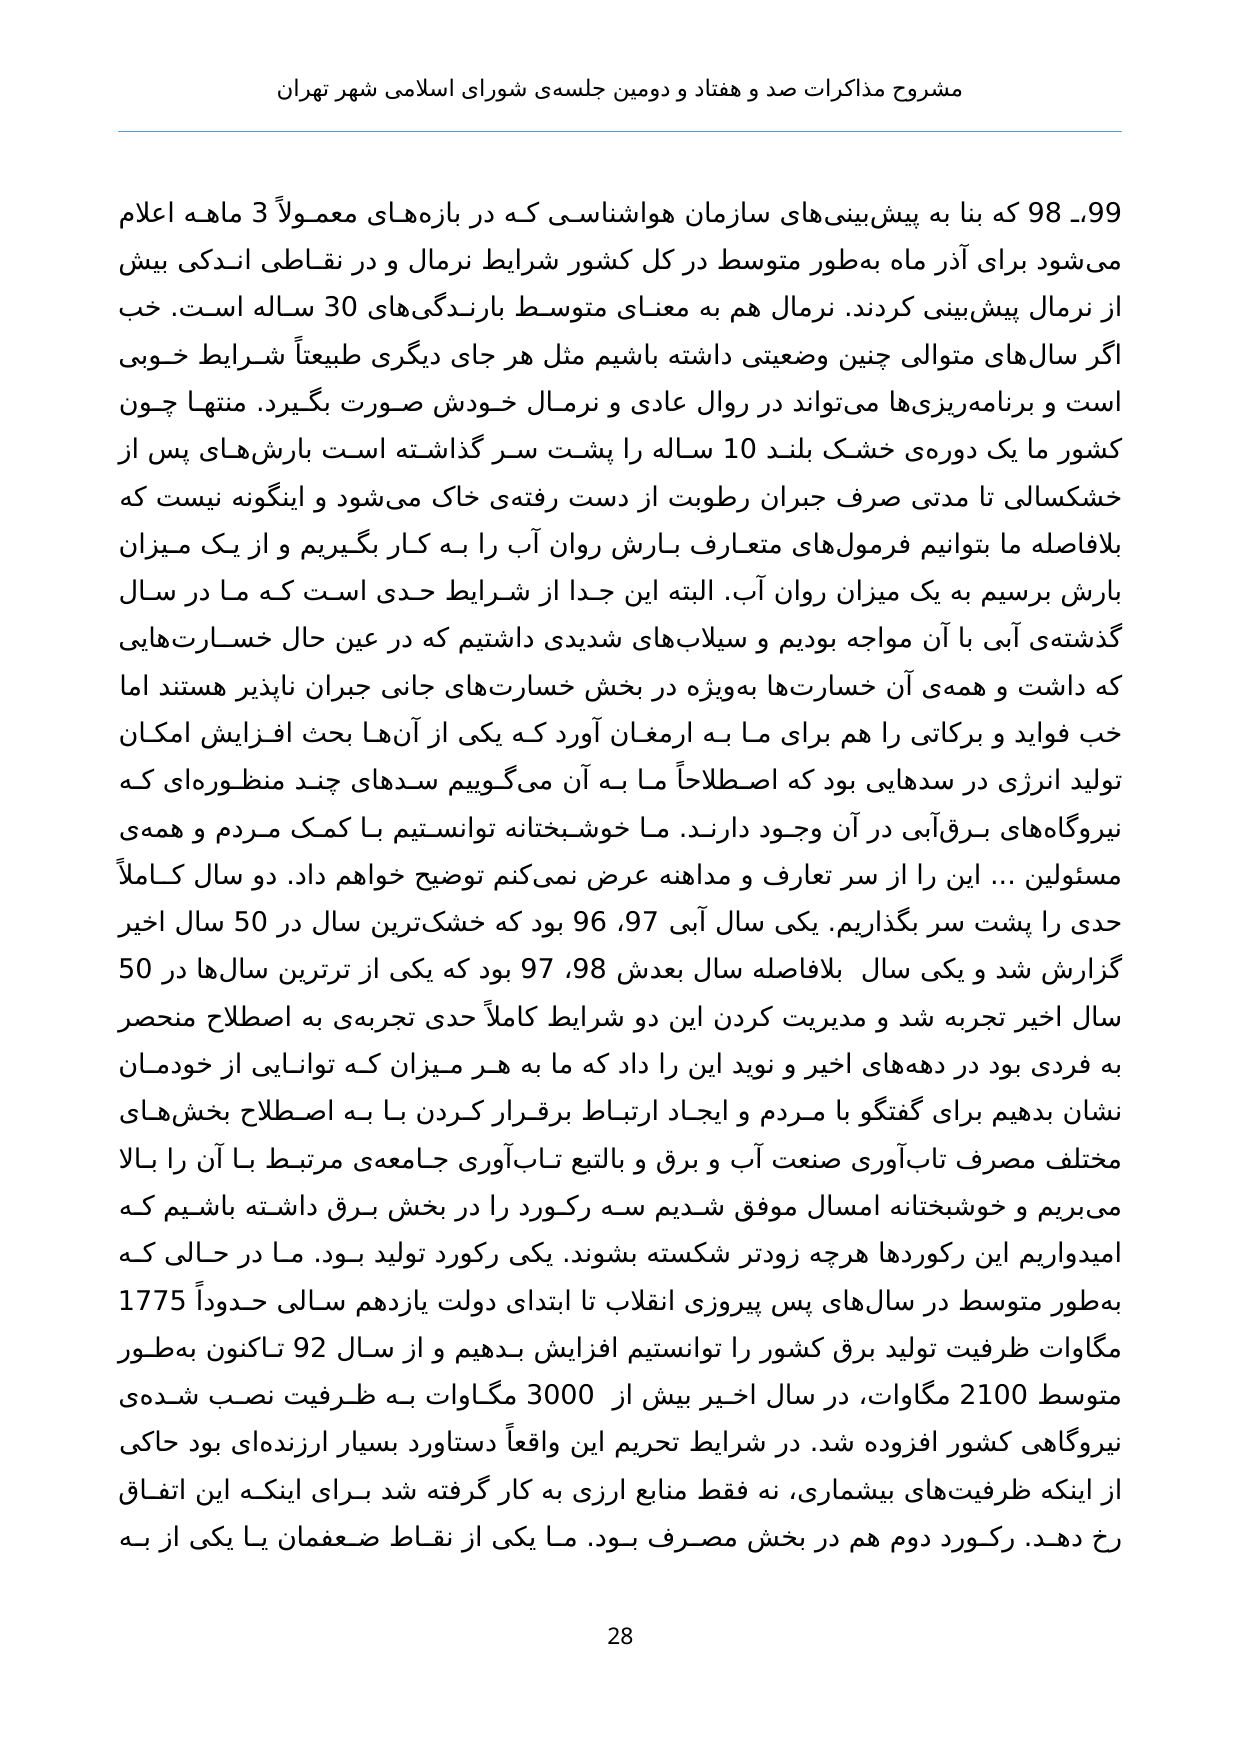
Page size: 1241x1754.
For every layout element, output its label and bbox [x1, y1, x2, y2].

text [118, 197, 1122, 1553]
